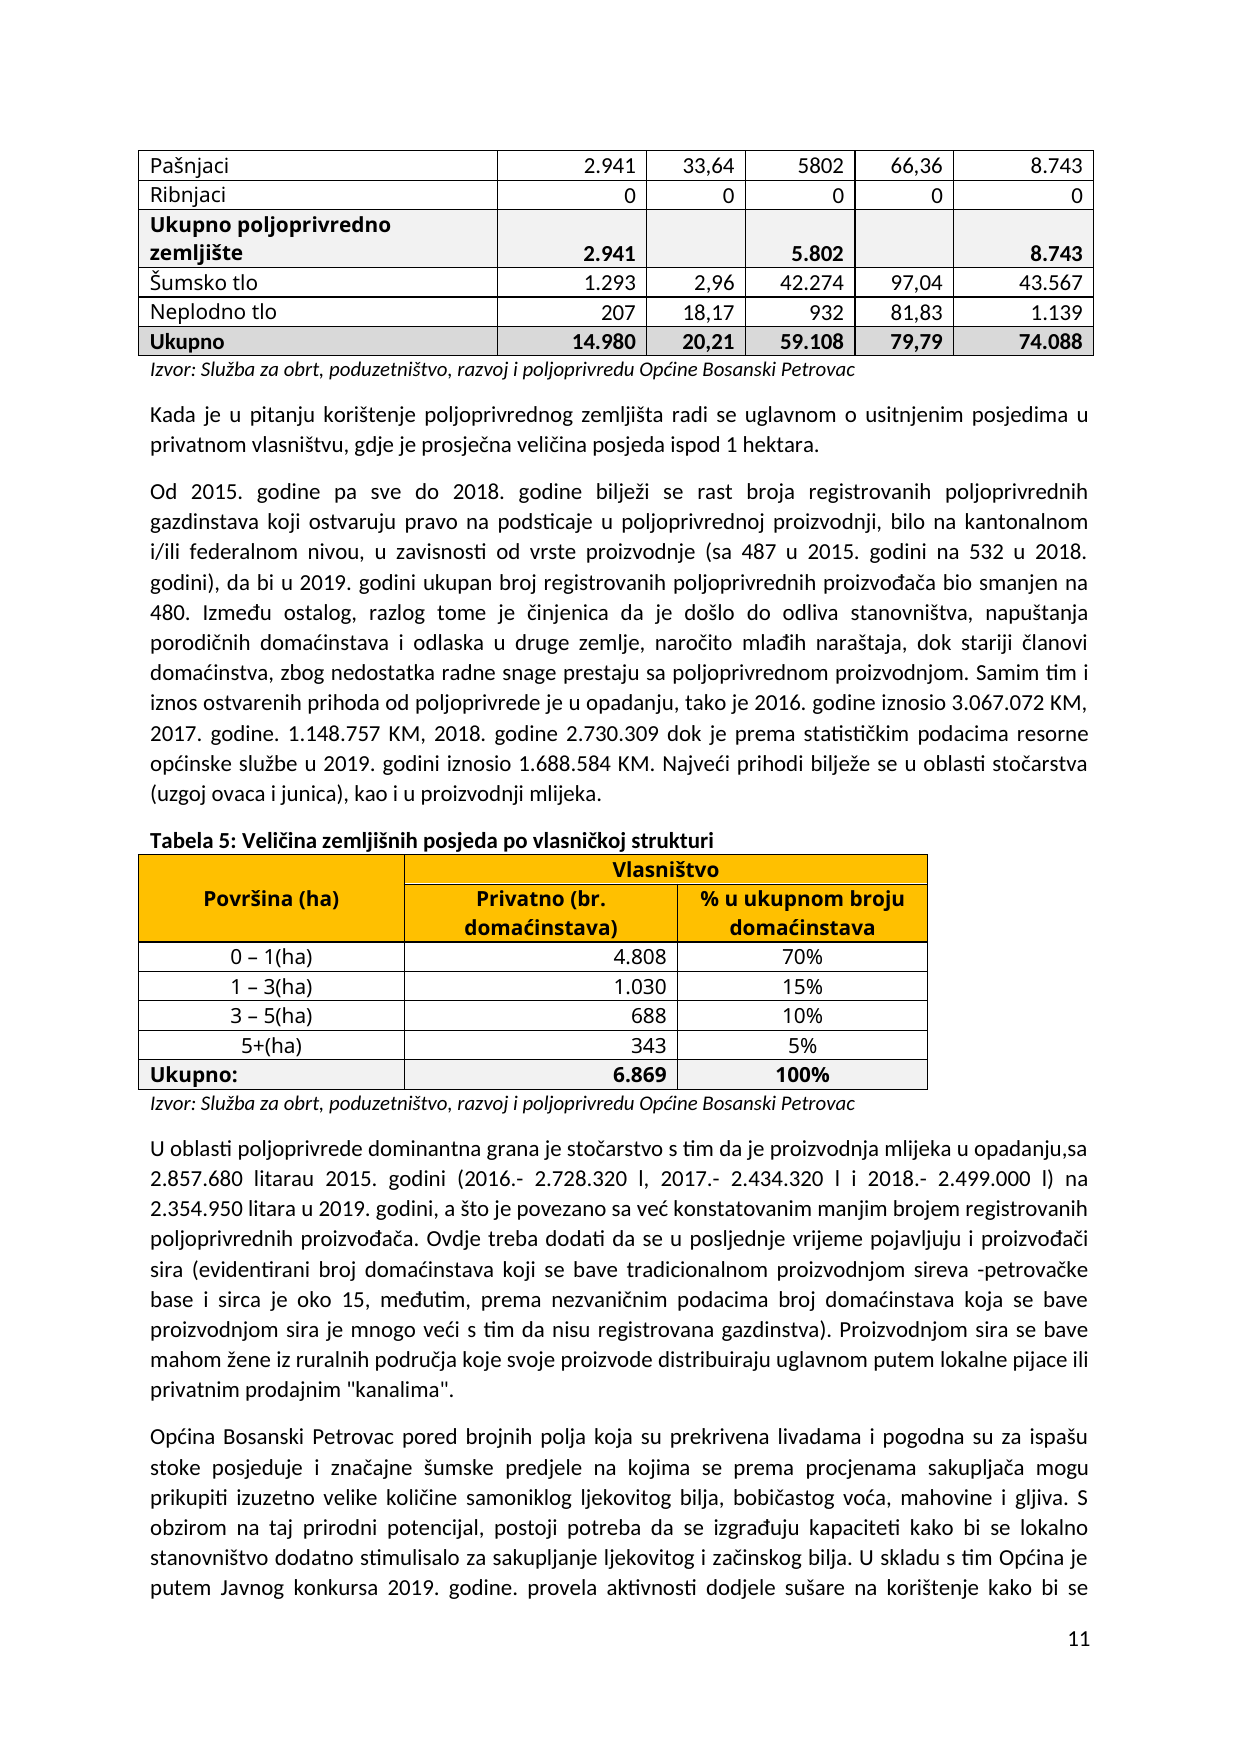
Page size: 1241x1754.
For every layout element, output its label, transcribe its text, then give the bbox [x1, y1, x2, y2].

text Izvor: Služba za obrt, poduzetništvo, razvoj i poljoprivredu Općine Bosanski Petrovac [150, 356, 1090, 381]
table_cell Ukupno poljoprivredno zemljište [139, 210, 497, 267]
table_cell 0 [954, 181, 1093, 209]
table_cell Privatno (br. domaćinstava) [405, 885, 677, 941]
table_cell 18,17 [647, 298, 745, 326]
table_cell Ukupno: [139, 1060, 404, 1089]
table_cell 70% [678, 943, 927, 971]
table_cell 2.941 [498, 210, 646, 267]
table_cell 1.139 [954, 298, 1093, 326]
table_cell 100% [678, 1060, 927, 1089]
table_cell 10% [678, 1001, 927, 1030]
table_cell 15% [678, 972, 927, 1000]
table_header Površina (ha) [139, 855, 404, 941]
table_cell 5% [678, 1031, 927, 1059]
table_cell 97,04 [856, 268, 953, 296]
table_cell 1.293 [498, 268, 646, 296]
table_cell Ribnjaci [139, 181, 497, 209]
table_cell 3 – 5(ha) [139, 1001, 404, 1030]
table_cell 74.088 [954, 327, 1093, 355]
table_cell 5802 [746, 151, 854, 179]
table_cell [856, 210, 953, 267]
table_cell 33,64 [647, 151, 745, 179]
table_cell 5+(ha) [139, 1031, 404, 1059]
table_header Vlasništvo [405, 855, 927, 883]
table_cell 0 [498, 181, 646, 209]
text U oblasti poljoprivrede dominantna grana je stočarstvo s tim da je proizvodnja mlijeka u opadanju,sa 2.857.680 litarau 2015. godini (2016.- 2.728.320 l, 2017.- 2.434.320 l i 2018.- 2.499.000 l) na 2.354.950 litara u 2019. godini, a što je povezano sa već konstatovanim manjim brojem registrovanih poljoprivrednih proizvođača. Ovdje treba dodati da se u posljednje vrijeme pojavljuju i proizvođači sira (evidentirani broj domaćinstava koji se bave tradicionalnom proizvodnjom sireva -petrovačke base i sirca je oko 15, međutim, prema nezvaničnim podacima broj domaćinstava koja se bave proizvodnjom sira je mnogo veći s tim da nisu registrovana gazdinstva). Proizvodnjom sira se bave mahom žene iz ruralnih područja koje svoje proizvode distribuiraju uglavnom putem lokalne pijace ili privatnim prodajnim "kanalima". [150, 1134, 1090, 1404]
table_cell 66,36 [856, 151, 953, 179]
table_cell 4.808 [405, 943, 677, 971]
table_cell 14.980 [498, 327, 646, 355]
table_cell 6.869 [405, 1060, 677, 1089]
table_cell 343 [405, 1031, 677, 1059]
table_cell 20,21 [647, 327, 745, 355]
table_cell 0 – 1(ha) [139, 943, 404, 971]
table_cell 8.743 [954, 151, 1093, 179]
table_cell Pašnjaci [139, 151, 497, 179]
table_cell 932 [746, 298, 854, 326]
table_cell 81,83 [856, 298, 953, 326]
text Kada je u pitanju korištenje poljoprivrednog zemljišta radi se uglavnom o usitnjenim posjedima u privatnom vlasništvu, gdje je prosječna veličina posjeda ispod 1 hektara. [150, 400, 1090, 458]
text Izvor: Služba za obrt, poduzetništvo, razvoj i poljoprivredu Općine Bosanski Petrovac [150, 1090, 1090, 1115]
table_cell 0 [647, 181, 745, 209]
table_cell 688 [405, 1001, 677, 1030]
table_cell 2,96 [647, 268, 745, 296]
table_cell 0 [856, 181, 953, 209]
table_cell 59.108 [746, 327, 854, 355]
table_cell Šumsko tlo [139, 268, 497, 296]
table_cell 2.941 [498, 151, 646, 179]
table_cell 79,79 [856, 327, 953, 355]
table_cell Ukupno [139, 327, 497, 355]
table_cell 42.274 [746, 268, 854, 296]
table_cell 1.030 [405, 972, 677, 1000]
text Tabela 5: Veličina zemljišnih posjeda po vlasničkoj strukturi [150, 826, 1090, 854]
table_cell 8.743 [954, 210, 1093, 267]
table_cell % u ukupnom broju domaćinstava [678, 885, 927, 941]
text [150, 1422, 1090, 1602]
table_cell 1 – 3(ha) [139, 972, 404, 1000]
table_cell Neplodno tlo [139, 298, 497, 326]
table_cell 207 [498, 298, 646, 326]
table_cell 43.567 [954, 268, 1093, 296]
table_cell 5.802 [746, 210, 854, 267]
table_cell 0 [746, 181, 854, 209]
table_cell [647, 210, 745, 267]
text Od 2015. godine pa sve do 2018. godine bilježi se rast broja registrovanih poljoprivrednih gazdinstava koji ostvaruju pravo na podsticaje u poljoprivrednoj proizvodnji, bilo na kantonalnom i/ili federalnom nivou, u zavisnosti od vrste proizvodnje (sa 487 u 2015. godini na 532 u 2018. godini), da bi u 2019. godini ukupan broj registrovanih poljoprivrednih proizvođača bio smanjen na 480. Između ostalog, razlog tome je činjenica da je došlo do odliva stanovništva, napuštanja porodičnih domaćinstava i odlaska u druge zemlje, naročito mlađih naraštaja, dok stariji članovi domaćinstva, zbog nedostatka radne snage prestaju sa poljoprivrednom proizvodnjom. Samim tim i iznos ostvarenih prihoda od poljoprivrede je u opadanju, tako je 2016. godine iznosio 3.067.072 KM, 2017. godine. 1.148.757 KM, 2018. godine 2.730.309 dok je prema statističkim podacima resorne općinske službe u 2019. godini iznosio 1.688.584 KM. Najveći prihodi bilježe se u oblasti stočarstva (uzgoj ovaca i junica), kao i u proizvodnji mlijeka. [150, 477, 1090, 807]
